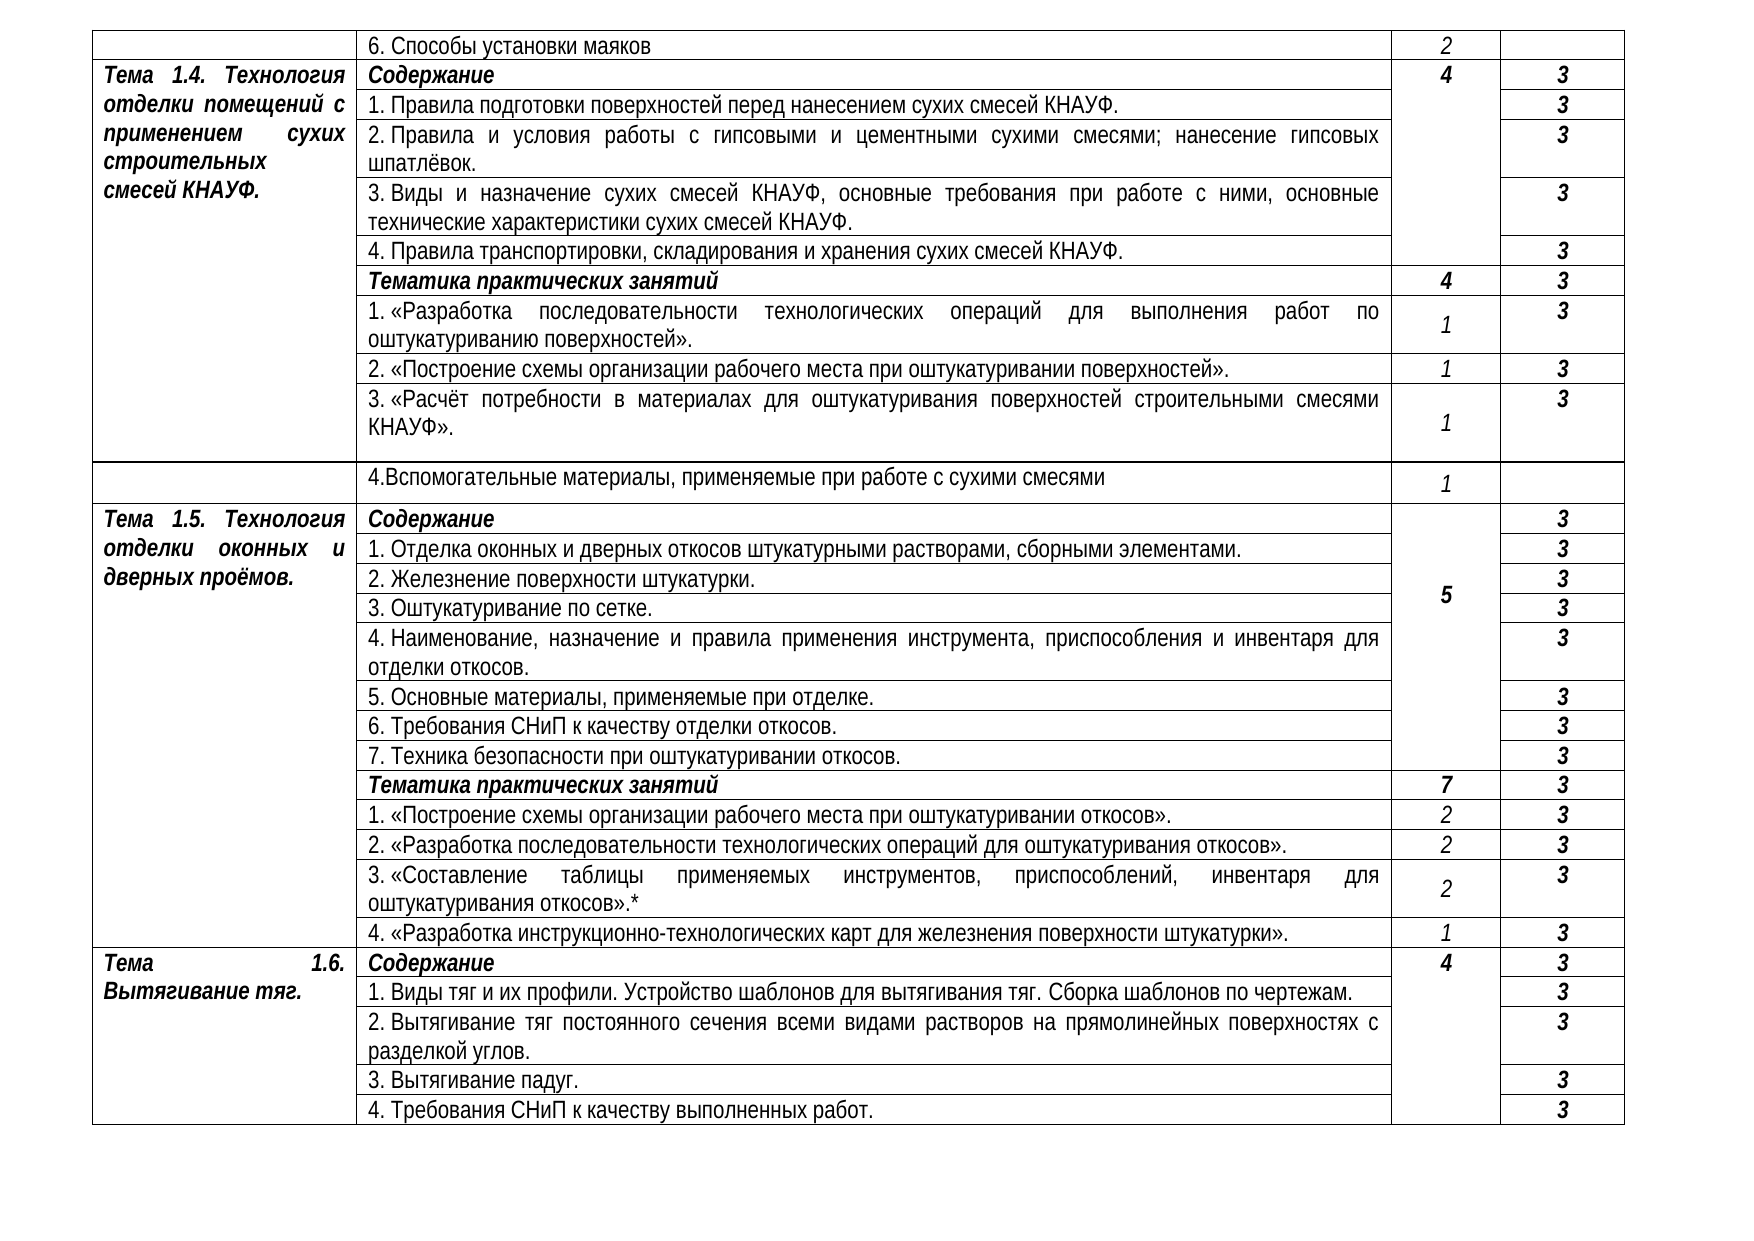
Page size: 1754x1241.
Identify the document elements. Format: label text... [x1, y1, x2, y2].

table_cell 2 [1392, 860, 1500, 917]
table_cell 3 [1501, 711, 1624, 740]
table_cell 3 [1501, 60, 1624, 89]
table_cell 1 [1392, 463, 1500, 503]
table_cell 3 [1501, 948, 1624, 976]
table_cell 1. «Разработка последовательности технологических операций для выполнения работ по оштукатуриванию поверхностей». [357, 296, 1391, 353]
table_cell [93, 463, 356, 503]
table_cell 3 [1501, 1007, 1624, 1064]
table_cell 4. «Разработка инструкционно-технологических карт для железнения поверхности штукатурки». [357, 918, 1391, 947]
table_cell 3. Виды и назначение сухих смесей КНАУФ, основные требования при работе с ними, основные технические характеристики сухих смесей КНАУФ. [357, 178, 1391, 235]
table_cell 3 [1501, 564, 1624, 592]
table_cell 4. Наименование, назначение и правила применения инструмента, приспособления и инвентаря для отделки откосов. [357, 623, 1391, 680]
table_cell 3. «Составление таблицы применяемых инструментов, приспособлений, инвентаря для оштукатуривания откосов».* [357, 860, 1391, 917]
table_cell 7. Техника безопасности при оштукатуривании откосов. [357, 741, 1391, 769]
table_cell Тематика практических занятий [357, 266, 1391, 295]
table_cell 1. Виды тяг и их профили. Устройство шаблонов для вытягивания тяг. Сборка шаблонов по чертежам. [357, 977, 1391, 1006]
table_cell 5 [1392, 504, 1500, 769]
table_cell Содержание [357, 60, 1391, 89]
table_cell 3 [1501, 178, 1624, 235]
table_cell 4. Правила транспортировки, складирования и хранения сухих смесей КНАУФ. [357, 236, 1391, 265]
table_cell 2. «Построение схемы организации рабочего места при оштукатуривании поверхностей». [357, 354, 1391, 383]
table_cell 2 [1392, 830, 1500, 858]
table_cell 3 [1501, 918, 1624, 947]
table_cell 1. Отделка оконных и дверных откосов штукатурными растворами, сборными элементами. [357, 534, 1391, 563]
table_cell 4.Вспомогательные материалы, применяемые при работе с сухими смесями [357, 463, 1391, 503]
table_cell [1501, 31, 1624, 59]
table_cell 1. Правила подготовки поверхностей перед нанесением сухих смесей КНАУФ. [357, 90, 1391, 119]
table_cell [1501, 463, 1624, 503]
table_cell 3 [1501, 504, 1624, 533]
table_cell 3 [1501, 860, 1624, 917]
table_cell 6. Требования СНиП к качеству отделки откосов. [357, 711, 1391, 740]
table_cell 7 [1392, 771, 1500, 799]
table_cell 3 [1501, 354, 1624, 383]
table_cell 3 [1501, 266, 1624, 295]
table_cell Тема 1.5. Технология отделки оконных и дверных проёмов. [93, 504, 356, 947]
table_cell 3 [1501, 296, 1624, 353]
table_cell 4 [1392, 60, 1500, 265]
table_cell 3 [1501, 120, 1624, 177]
table_cell 3 [1501, 384, 1624, 461]
table_cell 3 [1501, 1095, 1624, 1124]
table_cell 3 [1501, 236, 1624, 265]
table_cell 5. Основные материалы, применяемые при отделке. [357, 681, 1391, 710]
table_cell 3 [1501, 771, 1624, 799]
table_cell 1 [1392, 354, 1500, 383]
table_cell 3. Оштукатуривание по сетке. [357, 594, 1391, 622]
table_cell 3 [1501, 741, 1624, 769]
table_cell 2. Правила и условия работы с гипсовыми и цементными сухими смесями; нанесение гипсовых шпатлёвок. [357, 120, 1391, 177]
table_cell 4 [1392, 948, 1500, 1124]
table_cell 3 [1501, 800, 1624, 829]
table_cell 3 [1501, 594, 1624, 622]
table_cell Тема 1.6. Вытягивание тяг. [93, 948, 356, 1124]
table_cell Содержание [357, 948, 1391, 976]
table_cell 2 [1392, 800, 1500, 829]
table_cell 3 [1501, 90, 1624, 119]
table_cell Тематика практических занятий [357, 771, 1391, 799]
table_cell 2. Железнение поверхности штукатурки. [357, 564, 1391, 592]
table_cell 2. Вытягивание тяг постоянного сечения всеми видами растворов на прямолинейных поверхностях с разделкой углов. [357, 1007, 1391, 1064]
table_cell Тема 1.4. Технология отделки помещений с применением сухих строительных смесей КНАУФ. [93, 60, 356, 461]
table_cell 3 [1501, 534, 1624, 563]
table_cell [93, 31, 356, 59]
table_cell 4 [1392, 266, 1500, 295]
table_cell 2. «Разработка последовательности технологических операций для оштукатуривания откосов». [357, 830, 1391, 858]
table_cell 2 [1392, 31, 1500, 59]
table_cell 1. «Построение схемы организации рабочего места при оштукатуривании откосов». [357, 800, 1391, 829]
table_cell 6. Способы установки маяков [357, 31, 1391, 59]
table_cell 3 [1501, 623, 1624, 680]
table_cell 3. Вытягивание падуг. [357, 1065, 1391, 1094]
table_cell 3 [1501, 681, 1624, 710]
table_cell Содержание [357, 504, 1391, 533]
table_cell 1 [1392, 918, 1500, 947]
table_cell 1 [1392, 296, 1500, 353]
table_cell 3 [1501, 830, 1624, 858]
table_cell 4. Требования СНиП к качеству выполненных работ. [357, 1095, 1391, 1124]
table_cell 3. «Расчёт потребности в материалах для оштукатуривания поверхностей строительными смесями КНАУФ». [357, 384, 1391, 461]
table_cell 3 [1501, 977, 1624, 1006]
table_cell 1 [1392, 384, 1500, 461]
table_cell 3 [1501, 1065, 1624, 1094]
